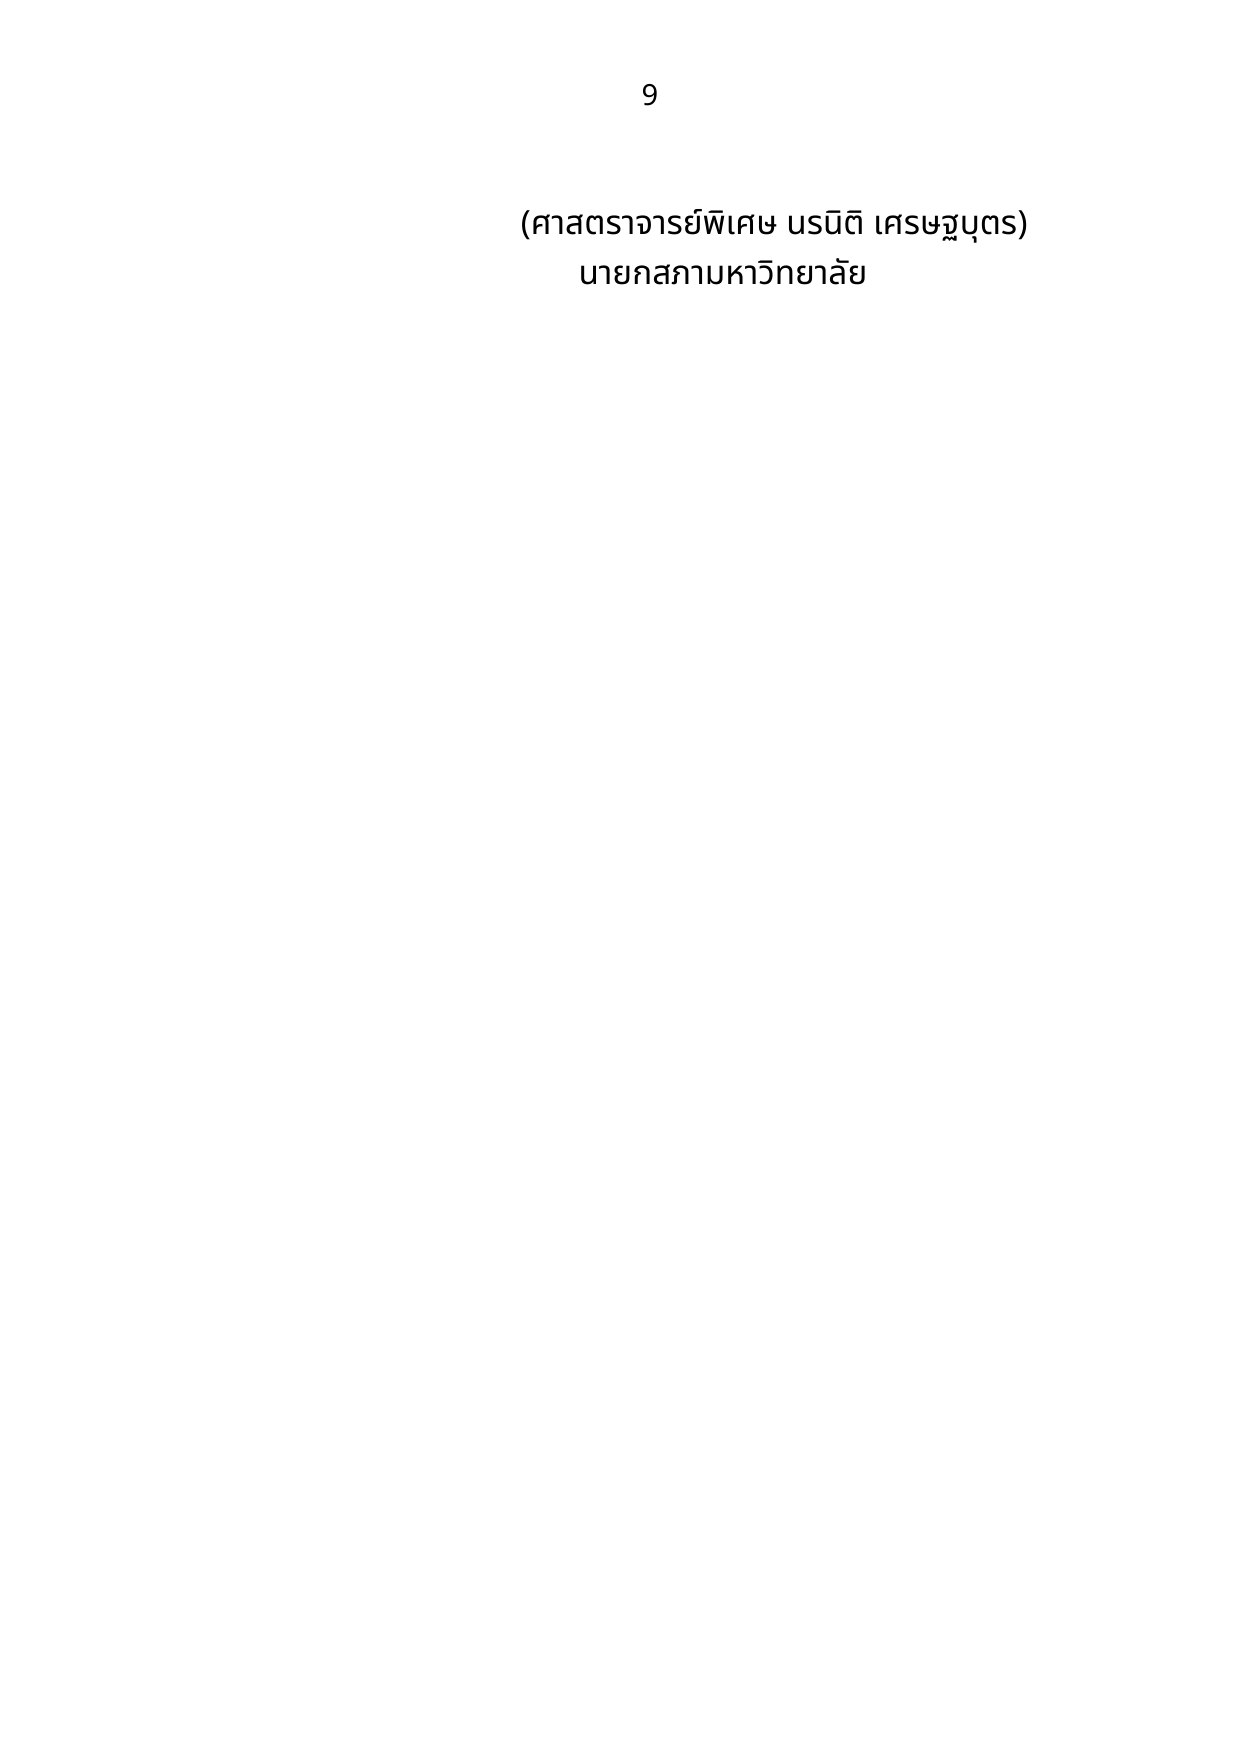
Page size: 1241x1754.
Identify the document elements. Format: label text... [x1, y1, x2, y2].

text นายกสภามหาวิทยาลัย [177, 249, 1122, 300]
text (ศาสตราจารย์พิเศษ นรนิติ เศรษฐบุตร) [177, 199, 1122, 249]
